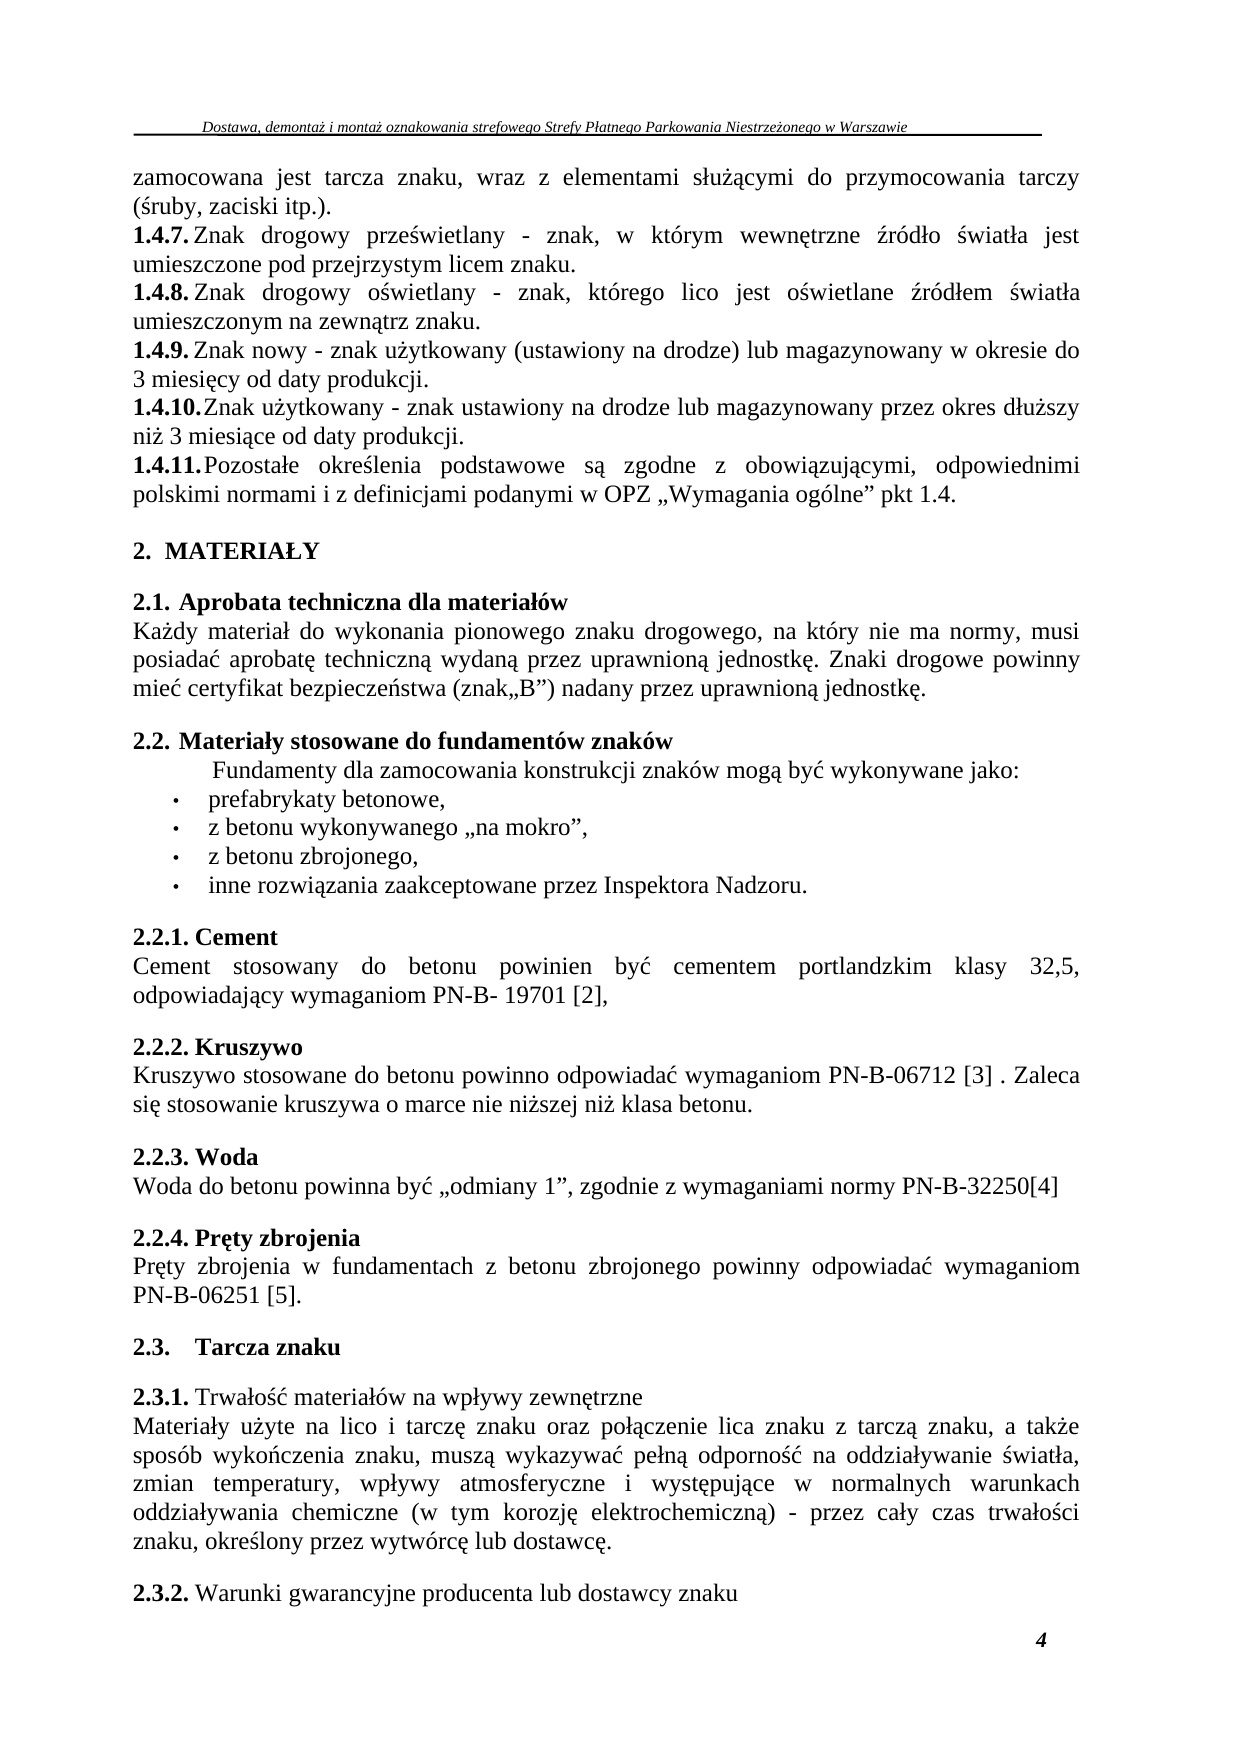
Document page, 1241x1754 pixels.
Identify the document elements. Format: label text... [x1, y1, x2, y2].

list Znak nowy - znak użytkowany (ustawiony na drodze) lub magazynowany w okresie do 3 miesięcy od daty produkcji. [133, 335, 1081, 392]
subtitle Kruszywo [133, 1032, 1081, 1060]
subtitle Tarcza znaku [133, 1332, 1081, 1361]
list Warunki gwarancyjne producenta lub dostawcy znaku [133, 1578, 1081, 1606]
list Pozostałe określenia podstawowe są zgodne z obowiązującymi, odpowiednimi polskimi normami i z definicjami podanymi w OPZ „Wymagania ogólne” pkt 1.4. [133, 450, 1081, 507]
subtitle Pręty zbrojenia [133, 1223, 1081, 1251]
text Woda do betonu powinna być „odmiany 1”, zgodnie z wymaganiami normy PN-B-32250[4] [133, 1171, 1081, 1200]
subtitle Materiały stosowane do fundamentów znaków [133, 726, 1081, 755]
subtitle Aprobata techniczna dla materiałów [133, 587, 1081, 616]
text Każdy materiał do wykonania pionowego znaku drogowego, na który nie ma normy, musi posiadać aprobatę techniczną wydaną przez uprawnioną jednostkę. Znaki drogowe powinny mieć certyfikat bezpieczeństwa (znak„B”) nadany przez uprawnioną jednostkę. [133, 616, 1081, 702]
text Materiały użyte na lico i tarczę znaku oraz połączenie lica znaku z tarczą znaku, a także sposób wykończenia znaku, muszą wykazywać pełną odporność na oddziaływanie światła, zmian temperatury, wpływy atmosferyczne i występujące w normalnych warunkach oddziaływania chemiczne (w tym korozję elektrochemiczną) - przez cały czas trwałości znaku, określony przez wytwórcę lub dostawcę. [133, 1411, 1081, 1555]
list Znak drogowy prześwietlany - znak, w którym wewnętrzne źródło światła jest umieszczone pod przejrzystym licem znaku. [133, 220, 1081, 277]
list Znak użytkowany - znak ustawiony na drodze lub magazynowany przez okres dłuższy niż 3 miesiące od daty produkcji. [133, 392, 1081, 450]
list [133, 162, 1081, 220]
subtitle Cement [133, 922, 1081, 951]
list inne rozwiązania zaakceptowane przez Inspektora Nadzoru. [172, 870, 1081, 899]
text Pręty zbrojenia w fundamentach z betonu zbrojonego powinny odpowiadać wymaganiom PN-B-06251 [5]. [133, 1251, 1081, 1309]
subtitle Woda [133, 1142, 1081, 1171]
text Kruszywo stosowane do betonu powinno odpowiadać wymaganiom PN-B-06712 [3] . Zaleca się stosowanie kruszywa o marce nie niższej niż klasa betonu. [133, 1060, 1081, 1118]
list Trwałość materiałów na wpływy zewnętrzne [133, 1382, 1081, 1411]
text Fundamenty dla zamocowania konstrukcji znaków mogą być wykonywane jako: [133, 755, 1081, 784]
subtitle MATERIAŁY [133, 536, 1081, 565]
list z betonu wykonywanego „na mokro”, [172, 812, 1081, 841]
list z betonu zbrojonego, [172, 841, 1081, 870]
list prefabrykaty betonowe, [172, 784, 1081, 812]
list Znak drogowy oświetlany - znak, którego lico jest oświetlane źródłem światła umieszczonym na zewnątrz znaku. [133, 277, 1081, 335]
text Cement stosowany do betonu powinien być cementem portlandzkim klasy 32,5, odpowiadający wymaganiom PN-B- 19701 [2], [133, 951, 1081, 1009]
